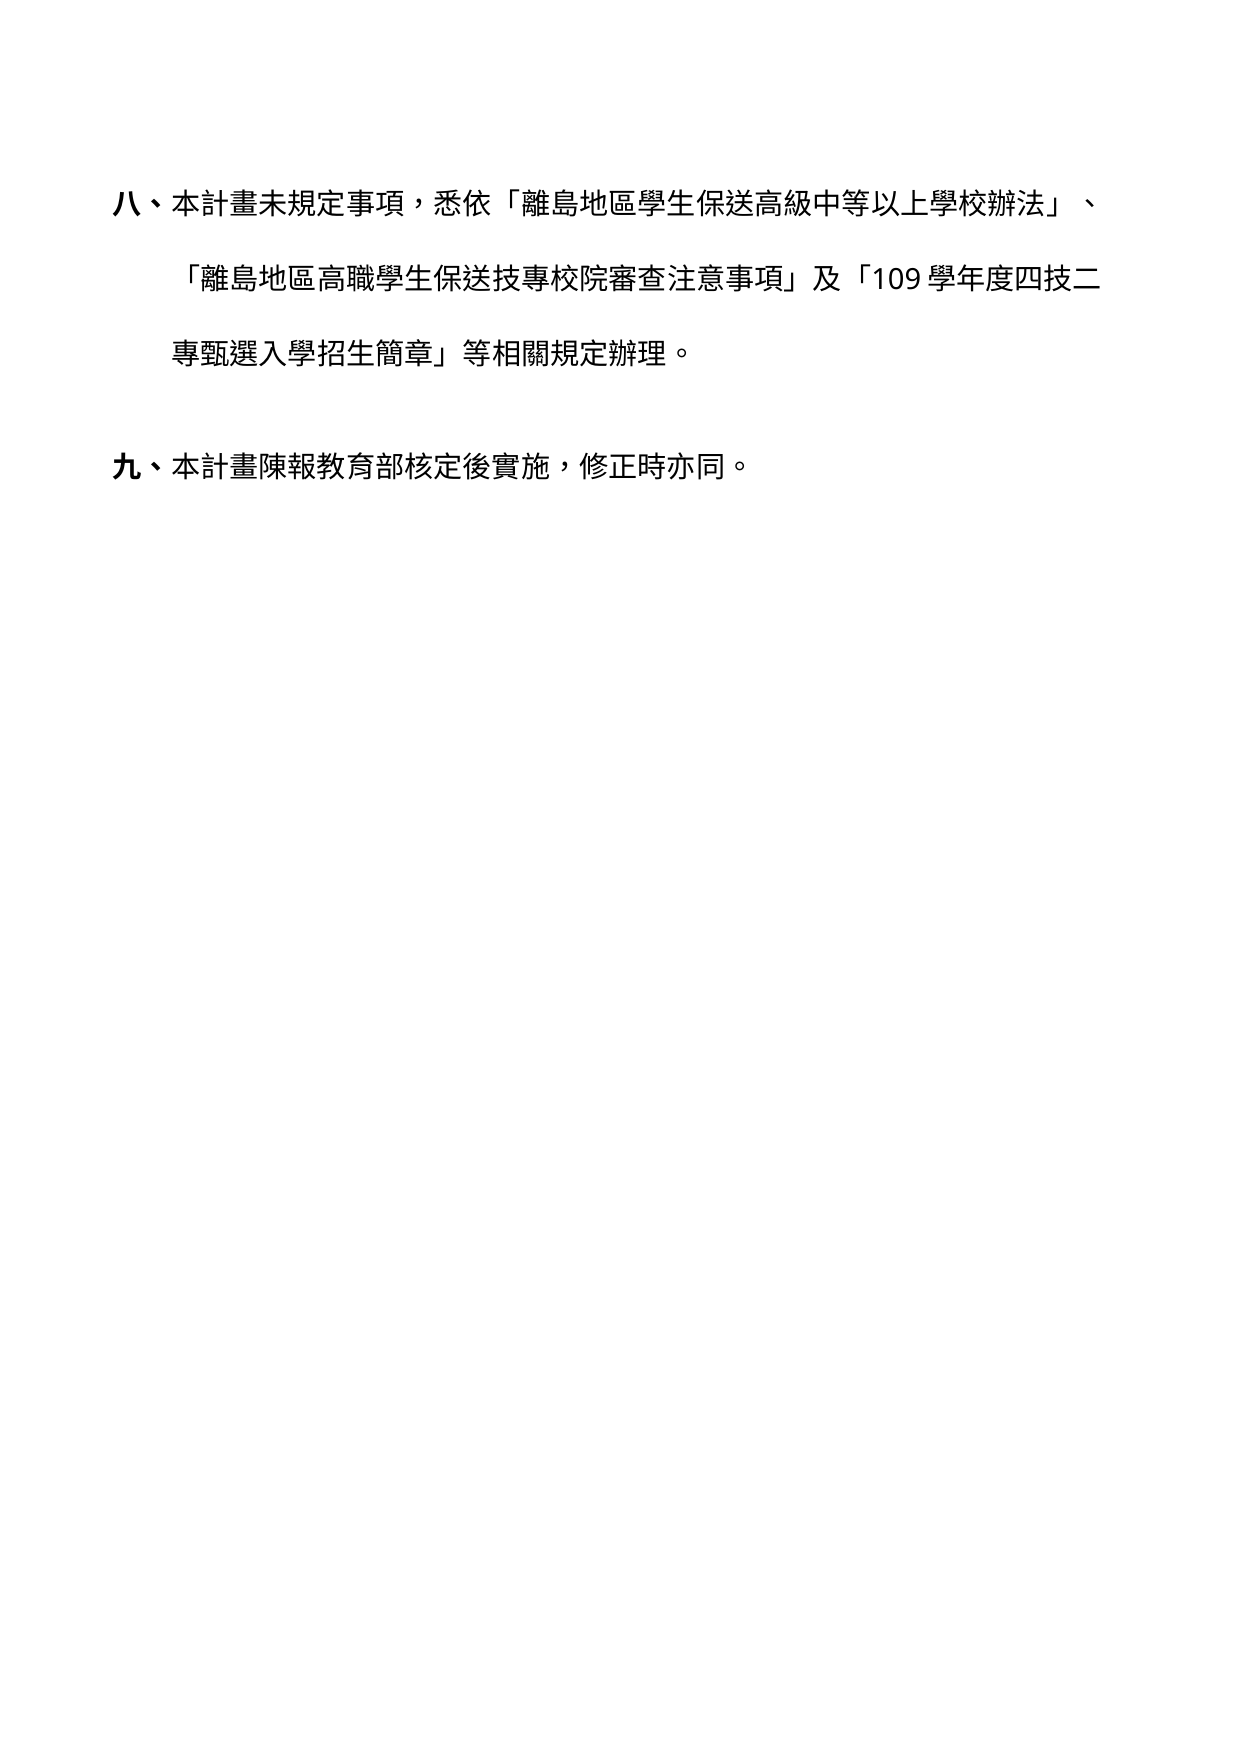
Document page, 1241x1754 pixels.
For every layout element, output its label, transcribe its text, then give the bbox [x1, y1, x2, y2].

text 九、本計畫陳報教育部核定後實施，修正時亦同。 [112, 427, 1128, 502]
text 八、本計畫未規定事項，悉依「離島地區學生保送高級中等以上學校辦法」、「離島地區高職學生保送技專校院審查注意事項」及「109學年度四技二專甄選入學招生簡章」等相關規定辦理。 [112, 164, 1128, 389]
